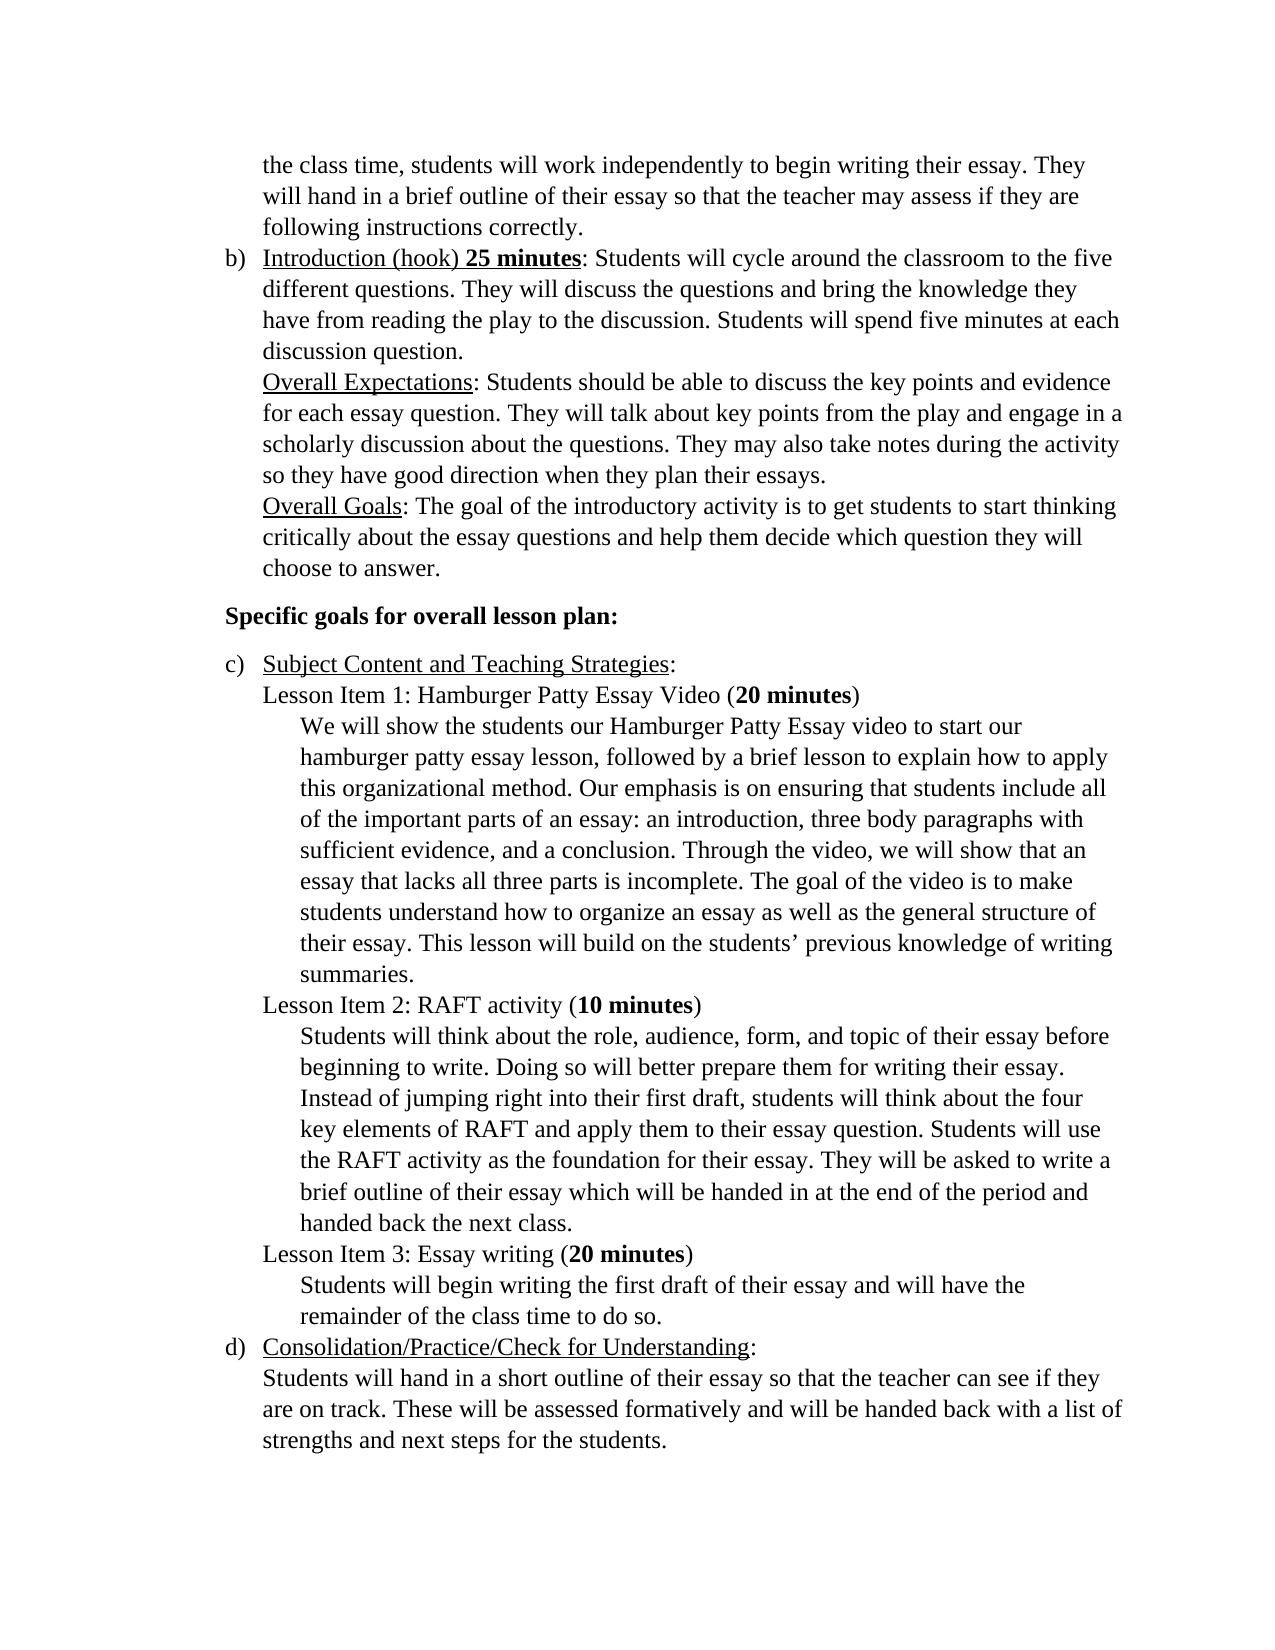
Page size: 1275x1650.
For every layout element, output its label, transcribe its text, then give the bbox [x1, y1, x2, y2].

list Lesson Item 1: Hamburger Patty Essay Video (20 minutes) [262, 680, 1125, 709]
list Students will think about the role, audience, form, and topic of their essay before beginning to write. Doing so will better prepare them for writing their essay. Instead of jumping right into their first draft, students will think about the four key elements of RAFT and apply them to their essay question. Students will use the RAFT activity as the foundation for their essay. They will be asked to write a brief outline of their essay which will be handed in at the end of the period and handed back the next class. [300, 1021, 1125, 1236]
list Introduction (hook) 25 minutes: Students will cycle around the classroom to the five different questions. They will discuss the questions and bring the knowledge they have from reading the play to the discussion. Students will spend five minutes at each discussion question. [225, 243, 1125, 365]
list Overall Expectations: Students should be able to discuss the key points and evidence for each essay question. They will talk about key points from the play and engage in a scholarly discussion about the questions. They may also take notes during the activity so they have good direction when they plan their essays. [262, 367, 1125, 489]
list Students will begin writing the first draft of their essay and will have the remainder of the class time to do so. [300, 1270, 1125, 1329]
text Specific goals for overall lesson plan: [225, 601, 1125, 630]
list Lesson Item 2: RAFT activity (10 minutes) [262, 990, 1125, 1019]
list We will show the students our Hamburger Patty Essay video to start our hamburger patty essay lesson, followed by a brief lesson to explain how to apply this organizational method. Our emphasis is on ensuring that students include all of the important parts of an essay: an introduction, three body paragraphs with sufficient evidence, and a conclusion. Through the video, we will show that an essay that lacks all three parts is incomplete. The goal of the video is to make students understand how to organize an essay as well as the general structure of their essay. This lesson will build on the students’ previous knowledge of writing summaries. [300, 711, 1125, 988]
list Lesson Item 3: Essay writing (20 minutes) [262, 1239, 1125, 1267]
list Overall Goals: The goal of the introductory activity is to get students to start thinking critically about the essay questions and help them decide which question they will choose to answer. [262, 491, 1125, 582]
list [225, 150, 1125, 241]
list Subject Content and Teaching Strategies: [225, 649, 1125, 678]
list Students will hand in a short outline of their essay so that the teacher can see if they are on track. These will be assessed formatively and will be handed back with a list of strengths and next steps for the students. [262, 1363, 1125, 1454]
list Consolidation/Practice/Check for Understanding: [225, 1332, 1125, 1361]
